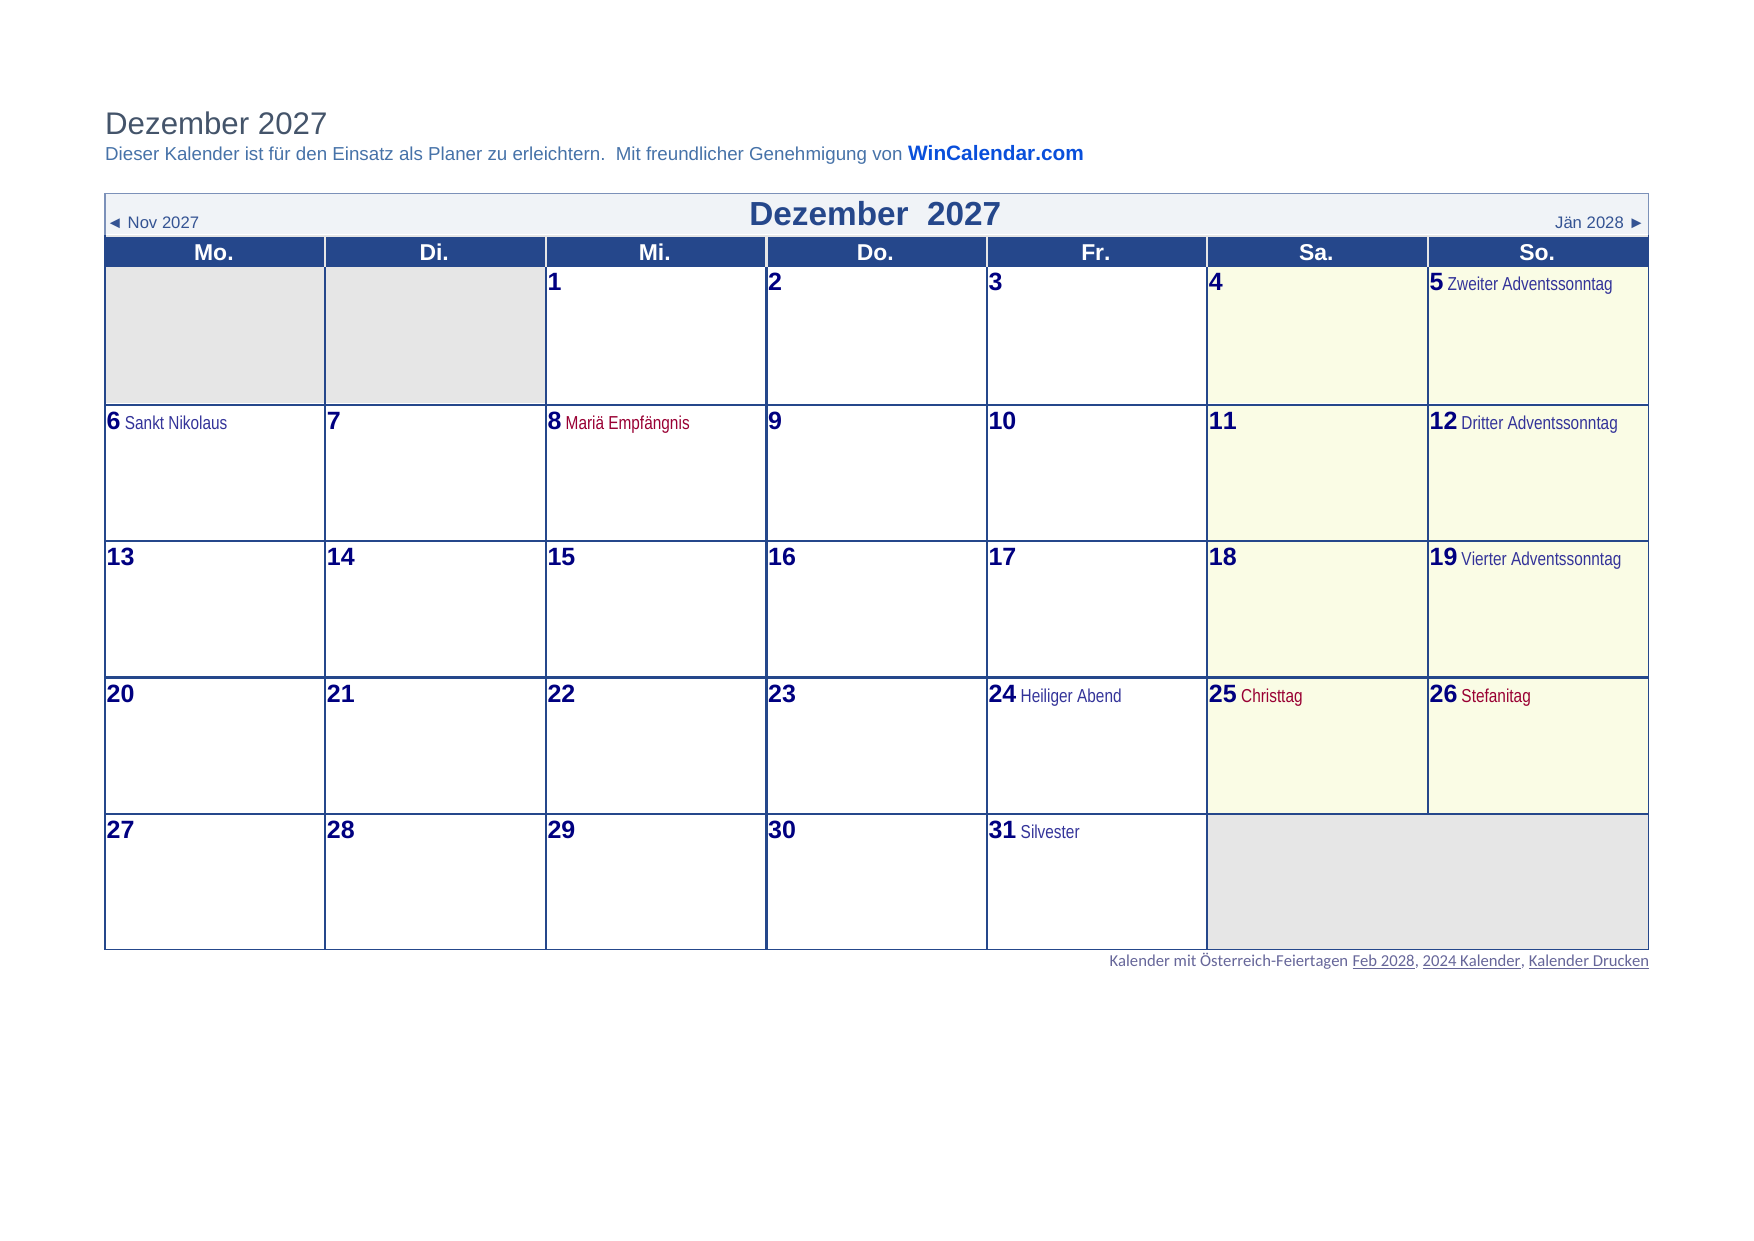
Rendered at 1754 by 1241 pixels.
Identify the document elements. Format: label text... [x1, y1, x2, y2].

table_cell Fr. [988, 237, 1206, 267]
table_cell 2 [768, 267, 986, 403]
table_cell 31 Silvester [988, 815, 1206, 949]
table_cell So. [1429, 237, 1648, 267]
table_cell Sa. [1208, 237, 1427, 267]
table_cell Mo. [106, 237, 324, 267]
table_cell 13 [106, 542, 324, 676]
table_cell 30 [768, 815, 986, 949]
table_cell [326, 267, 545, 403]
table_cell [106, 267, 324, 403]
table_cell 7 [326, 406, 545, 540]
table_cell 20 [106, 679, 324, 813]
table_cell 16 [768, 542, 986, 676]
table_cell 6 Sankt Nikolaus [106, 406, 324, 540]
table_cell 9 [768, 406, 986, 540]
table_cell 15 [547, 542, 765, 676]
table_cell 29 [547, 815, 765, 949]
table_cell [1208, 815, 1648, 949]
table_cell 26 Stefanitag [1429, 679, 1648, 813]
table_cell 5 Zweiter Adventssonntag [1429, 267, 1648, 403]
table_cell 25 Christtag [1208, 679, 1427, 813]
table_cell 1 [547, 267, 765, 403]
table_cell 17 [988, 542, 1206, 676]
table_cell 19 Vierter Adventssonntag [1429, 542, 1648, 676]
table_header ◄ Nov 2027 [106, 194, 325, 234]
table_cell 18 [1208, 542, 1427, 676]
table_cell 12 Dritter Adventssonntag [1429, 406, 1648, 540]
text Dezember 2027 Dieser Kalender ist für den Einsatz als Planer zu erleichtern. Mit freundlicher Genehmigung von WinCalendar.com [105, 105, 1649, 193]
table_cell 8 Mariä Empfängnis [547, 406, 765, 540]
table_cell 3 [988, 267, 1206, 403]
table_cell 22 [547, 679, 765, 813]
table_cell 28 [326, 815, 545, 949]
text Kalender mit Österreich-Feiertagen Feb 2028, 2024 Kalender, Kalender Drucken [105, 950, 1649, 971]
table_cell 21 [326, 679, 545, 813]
table_cell Mi. [547, 237, 765, 267]
table_cell 14 [326, 542, 545, 676]
table_cell 11 [1208, 406, 1427, 540]
table_cell Di. [326, 237, 545, 267]
table_cell 27 [106, 815, 324, 949]
table_header Jän 2028 ► [1428, 194, 1648, 234]
table_cell Do. [768, 237, 986, 267]
table_header Dezember 2027 [325, 194, 1428, 234]
table_cell 23 [768, 679, 986, 813]
table_cell 24 Heiliger Abend [988, 679, 1206, 813]
table_cell 4 [1208, 267, 1427, 403]
table_cell 10 [988, 406, 1206, 540]
